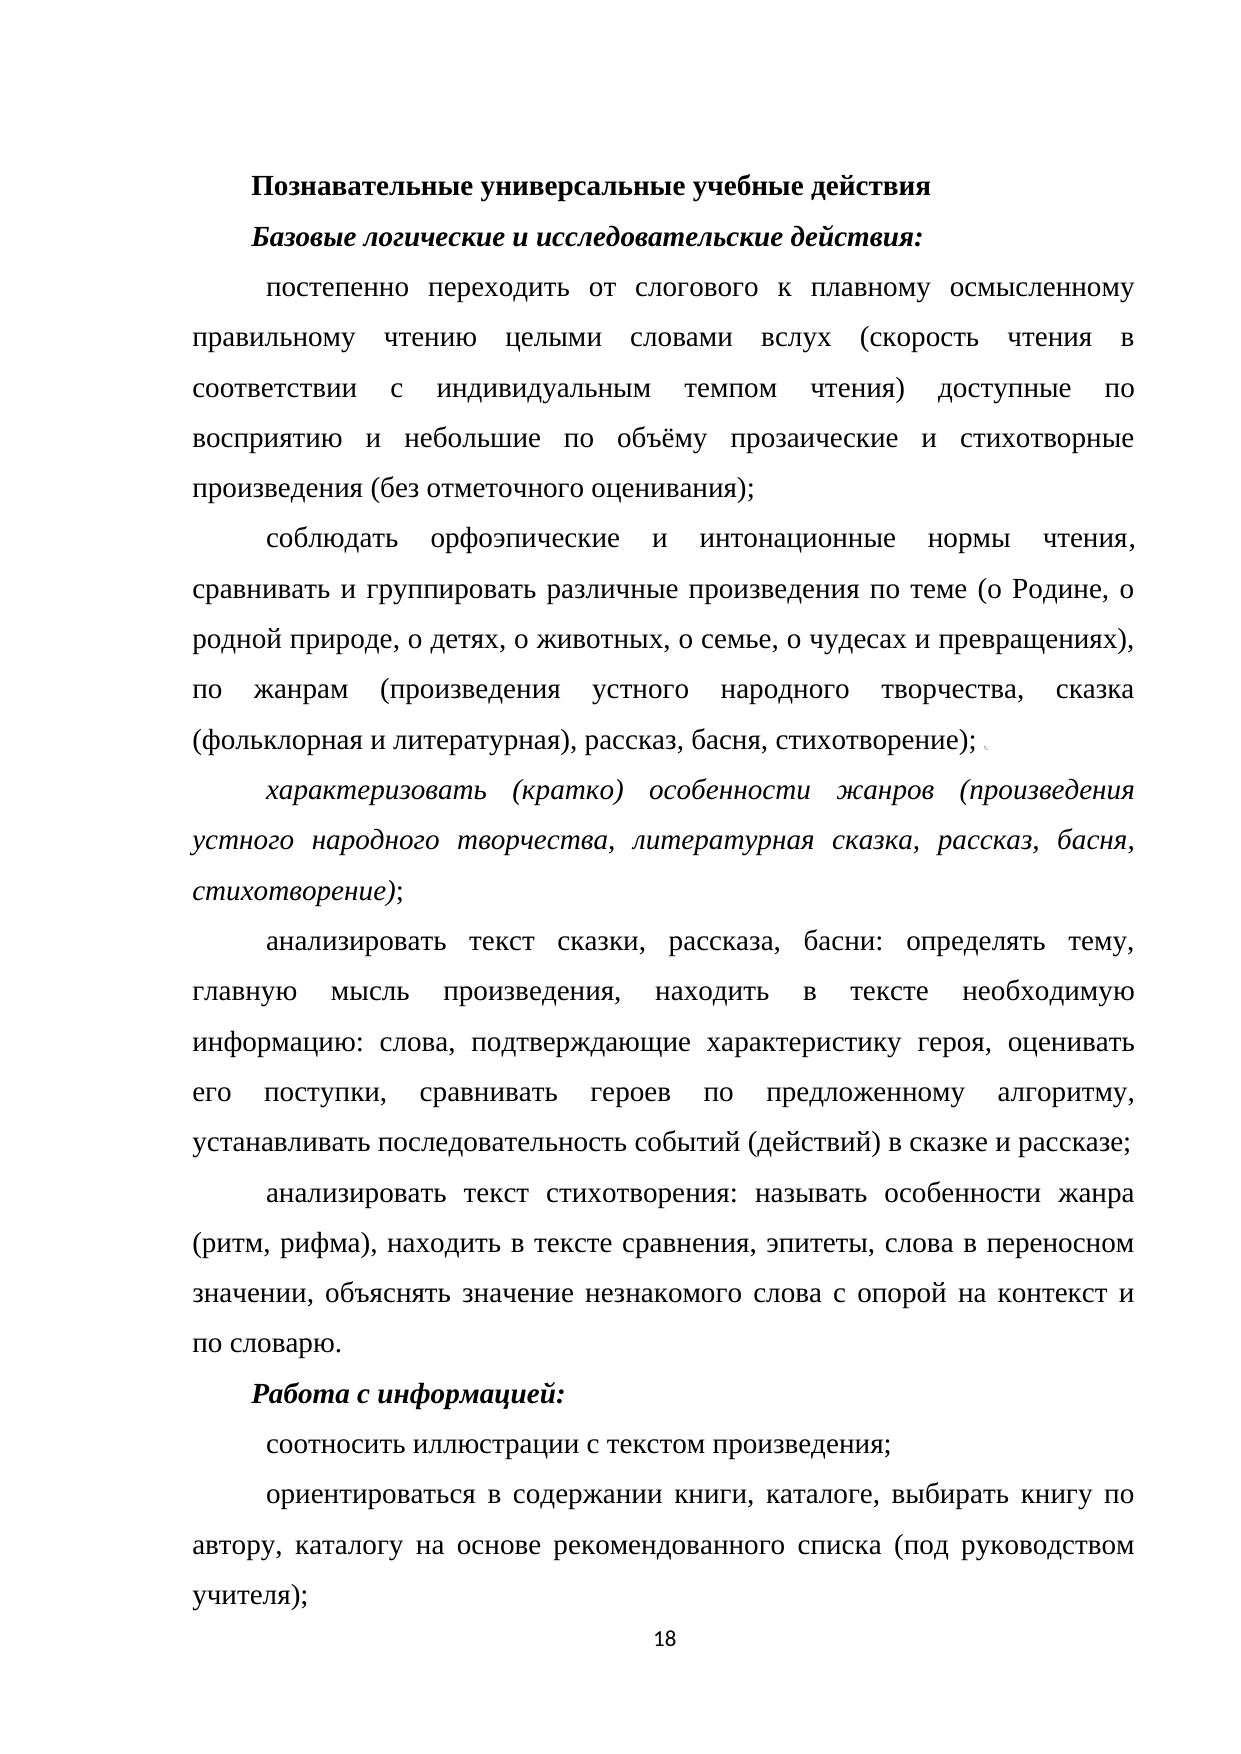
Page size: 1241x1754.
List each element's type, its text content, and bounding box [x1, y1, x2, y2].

picture [984, 745, 995, 750]
text ориентироваться в содержании книги, каталоге, выбирать книгу по автору, каталогу на основе рекомендованного списка (под руководством учителя); [192, 1477, 1135, 1611]
text анализировать текст стихотворения: называть особенности жанра (ритм, рифма), находить в тексте сравнения, эпитеты, слова в переносном значении, объяснять значение незнакомого слова с опорой на контекст и по словарю. [192, 1175, 1135, 1359]
text Работа с информацией: [177, 1376, 1136, 1409]
text Познавательные универсальные учебные действия [177, 168, 1152, 202]
text Базовые логические и исследовательские действия: [177, 219, 1136, 252]
text соотносить иллюстрации с текстом произведения; [192, 1426, 1135, 1460]
text соблюдать орфоэпические и интонационные нормы чтения, сравнивать и группировать различные произведения по теме (о Родине, о родной природе, о детях, о животных, о семье, о чудесах и превращениях), по жанрам (произведения устного народного творчества, сказка (фольклорная и литературная), рассказ, басня, стихотворение); [192, 521, 1135, 755]
text постепенно переходить от слогового к плавному осмысленному правильному чтению целыми словами вслух (скорость чтения в соответствии с индивидуальным темпом чтения) доступные по восприятию и небольшие по объёму прозаические и стихотворные произведения (без отметочного оценивания); [192, 269, 1135, 504]
text анализировать текст сказки, рассказа, басни: определять тему, главную мысль произведения, находить в тексте необходимую информацию: слова, подтверждающие характеристику героя, оценивать его поступки, сравнивать героев по предложенному алгоритму, устанавливать последовательность событий (действий) в сказке и рассказе; [192, 923, 1135, 1158]
text характеризовать (кратко) особенности жанров (произведения устного народного творчества, литературная сказка, рассказ, басня, стихотворение); [192, 772, 1135, 906]
